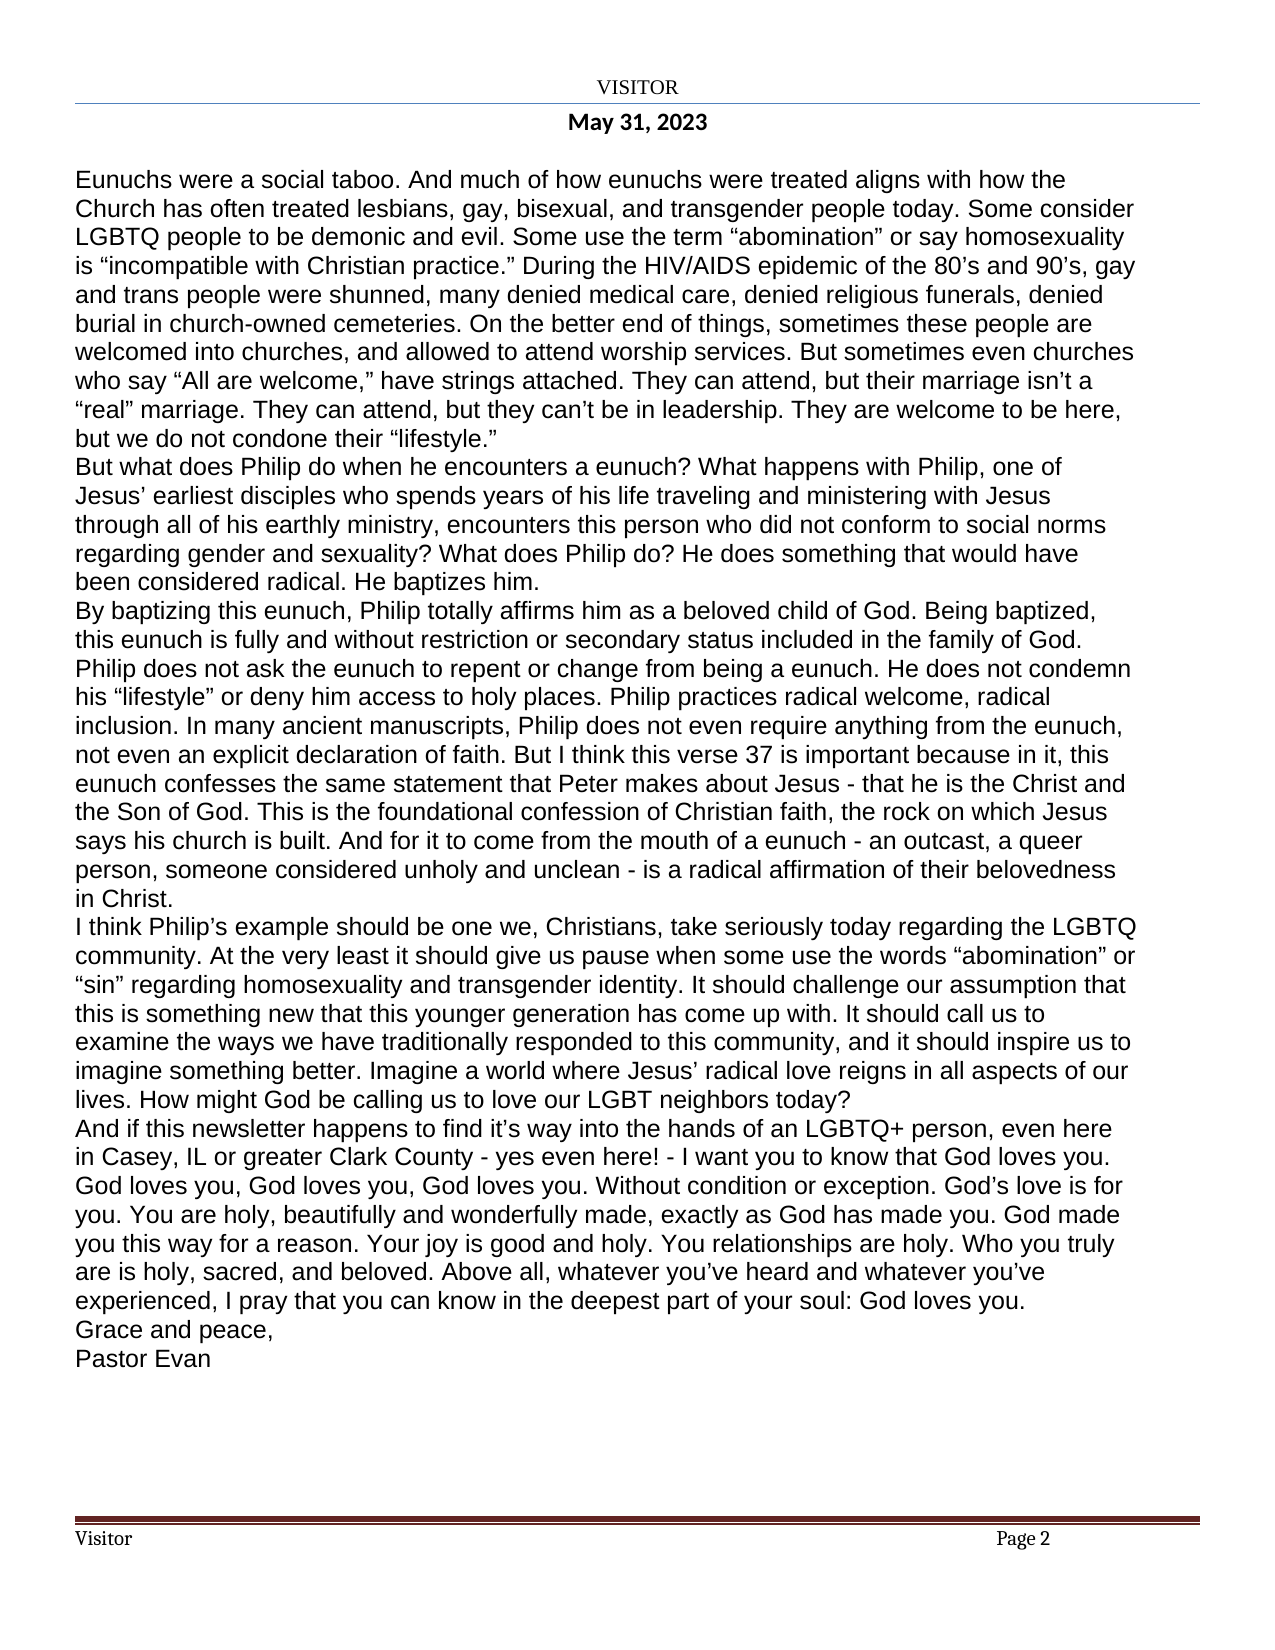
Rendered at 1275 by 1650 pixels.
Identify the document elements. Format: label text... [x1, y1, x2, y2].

text Grace and peace, [75, 1315, 1200, 1343]
text Philip does not ask the eunuch to repent or change from being a eunuch. He does not condemn [75, 653, 1200, 682]
text the Son of God. This is the foundational confession of Christian faith, the rock on which Jesus [75, 797, 1200, 826]
text Eunuchs were a social taboo. And much of how eunuchs were treated aligns with how the [75, 165, 1200, 193]
text welcomed into churches, and allowed to attend worship services. But sometimes even churches [75, 337, 1200, 366]
text person, someone considered unholy and unclean - is a radical affirmation of their belovedness [75, 855, 1200, 883]
text not even an explicit declaration of faith. But I think this verse 37 is important because in it, this [75, 740, 1200, 768]
text imagine something better. Imagine a world where Jesus’ radical love reigns in all aspects of our [75, 1056, 1200, 1085]
text burial in church-owned cemeteries. On the better end of things, sometimes these people are [75, 308, 1200, 337]
text through all of his earthly ministry, encounters this person who did not conform to social norms [75, 510, 1200, 538]
text you this way for a reason. Your joy is good and holy. You relationships are holy. Who you truly [75, 1228, 1200, 1257]
text eunuch confesses the same statement that Peter makes about Jesus - that he is the Christ and [75, 768, 1200, 797]
text in Casey, IL or greater Clark County - yes even here! - I want you to know that God loves you. [75, 1142, 1200, 1171]
text his “lifestyle” or deny him access to holy places. Philip practices radical welcome, radical [75, 682, 1200, 711]
text this is something new that this younger generation has come up with. It should call us to [75, 998, 1200, 1027]
text inclusion. In many ancient manuscripts, Philip does not even require anything from the eunuch, [75, 711, 1200, 740]
text LGBTQ people to be demonic and evil. Some use the term “abomination” or say homosexuality [75, 222, 1200, 251]
text Church has often treated lesbians, gay, bisexual, and transgender people today. Some consider [75, 193, 1200, 222]
text Pastor Evan [75, 1343, 1200, 1372]
text God loves you, God loves you, God loves you. Without condition or exception. God’s love is for [75, 1171, 1200, 1200]
text but we do not condone their “lifestyle.” [75, 423, 1200, 452]
text and trans people were shunned, many denied medical care, denied religious funerals, denied [75, 280, 1200, 308]
text are is holy, sacred, and beloved. Above all, whatever you’ve heard and whatever you’ve [75, 1257, 1200, 1286]
text community. At the very least it should give us pause when some use the words “abomination” or [75, 941, 1200, 970]
text lives. How might God be calling us to love our LGBT neighbors today? [75, 1085, 1200, 1113]
text Jesus’ earliest disciples who spends years of his life traveling and ministering with Jesus [75, 481, 1200, 510]
text says his church is built. And for it to come from the mouth of a eunuch - an outcast, a queer [75, 826, 1200, 855]
text been considered radical. He baptizes him. [75, 567, 1200, 596]
text examine the ways we have traditionally responded to this community, and it should inspire us to [75, 1027, 1200, 1056]
text And if this newsletter happens to find it’s way into the hands of an LGBTQ+ person, even here [75, 1113, 1200, 1142]
text in Christ. [75, 883, 1200, 912]
text But what does Philip do when he encounters a eunuch? What happens with Philip, one of [75, 452, 1200, 481]
text who say “All are welcome,” have strings attached. They can attend, but their marriage isn’t a [75, 366, 1200, 395]
text this eunuch is fully and without restriction or secondary status included in the family of God. [75, 625, 1200, 653]
text experienced, I pray that you can know in the deepest part of your soul: God loves you. [75, 1286, 1200, 1315]
text I think Philip’s example should be one we, Christians, take seriously today regarding the LGBTQ [75, 912, 1200, 941]
text you. You are holy, beautifully and wonderfully made, exactly as God has made you. God made [75, 1200, 1200, 1228]
text “sin” regarding homosexuality and transgender identity. It should challenge our assumption that [75, 970, 1200, 998]
text is “incompatible with Christian practice.” During the HIV/AIDS epidemic of the 80’s and 90’s, gay [75, 251, 1200, 280]
text By baptizing this eunuch, Philip totally affirms him as a beloved child of God. Being baptized, [75, 596, 1200, 625]
text “real” marriage. They can attend, but they can’t be in leadership. They are welcome to be here, [75, 395, 1200, 423]
text regarding gender and sexuality? What does Philip do? He does something that would have [75, 538, 1200, 567]
